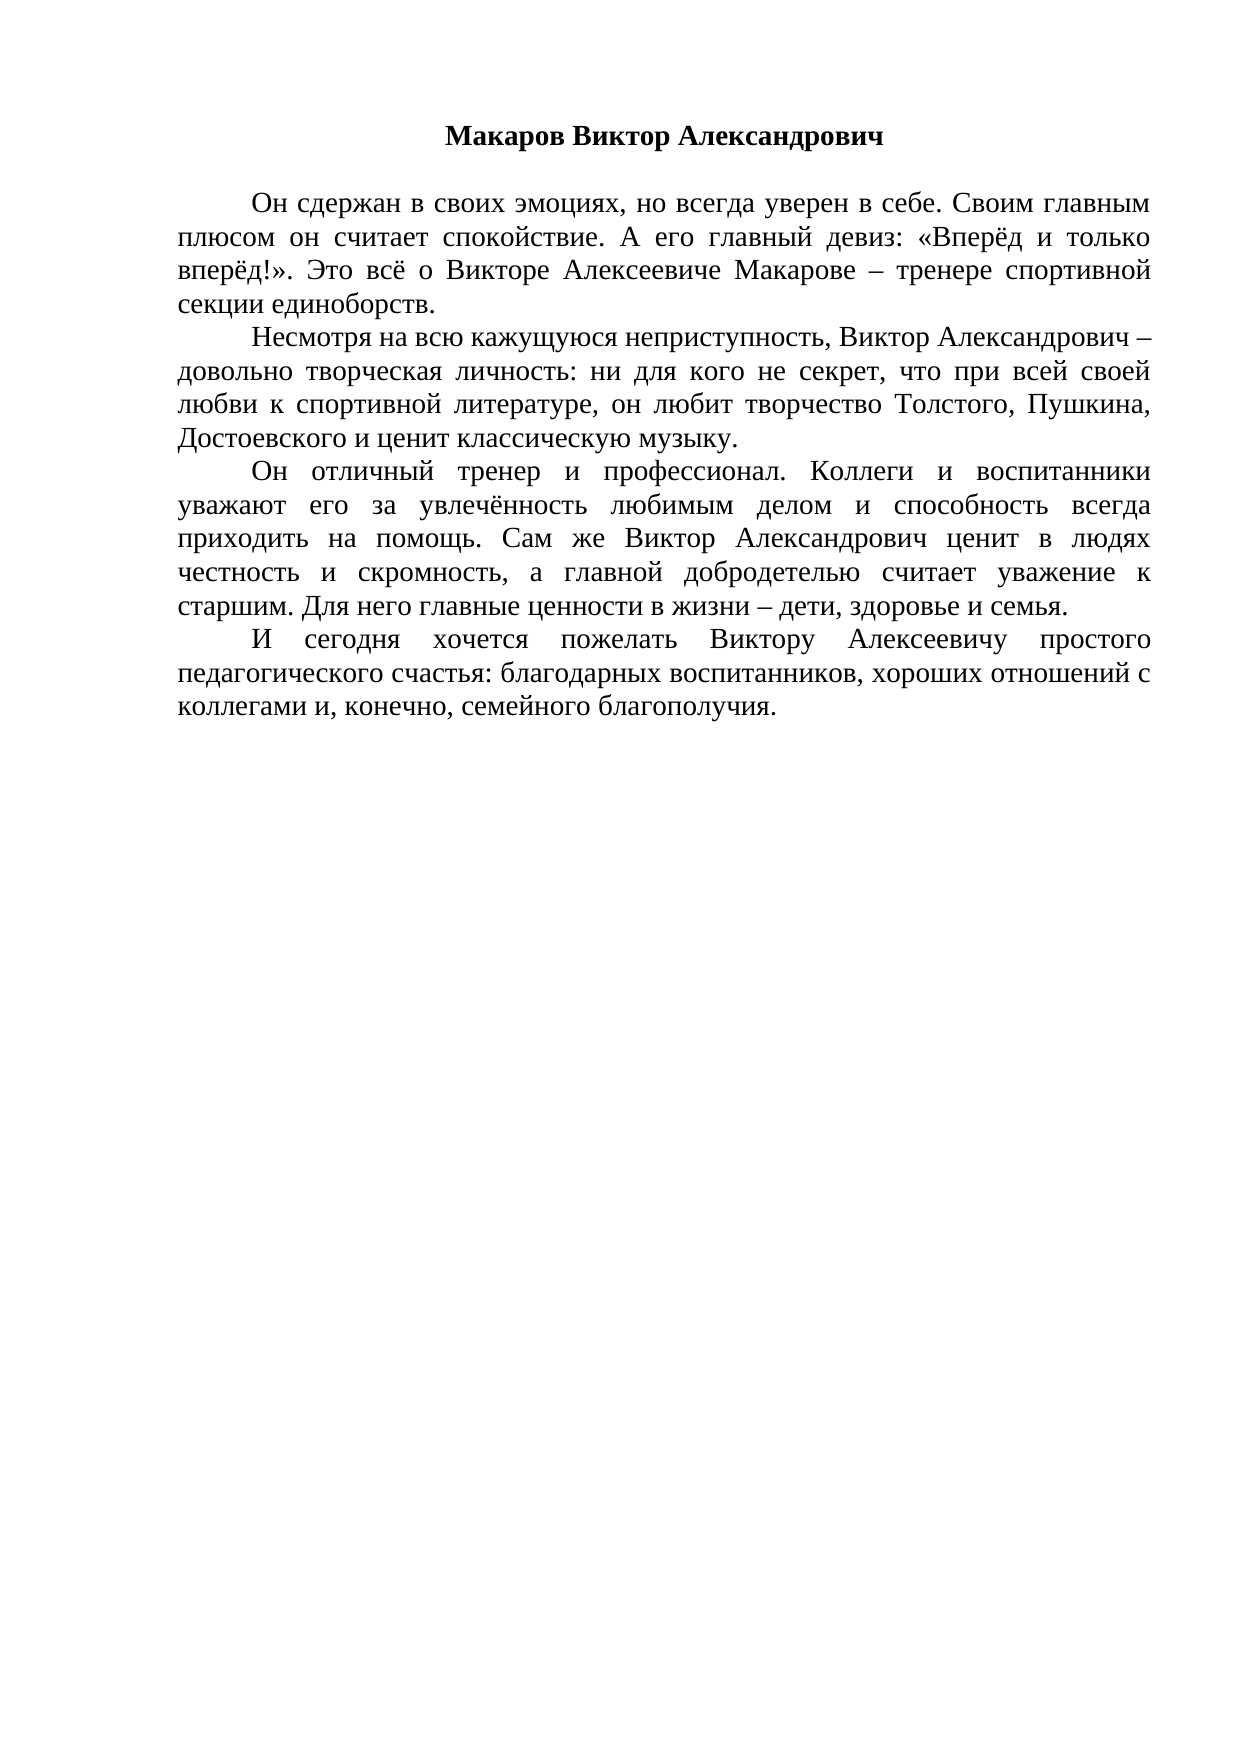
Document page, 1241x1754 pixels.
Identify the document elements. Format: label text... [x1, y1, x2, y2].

text Несмотря на всю кажущуюся неприступность, Виктор Александрович – довольно творческая личность: ни для кого не секрет, что при всей своей любви к спортивной литературе, он любит творчество Толстого, Пушкина, Достоевского и ценит классическую музыку. [177, 319, 1152, 453]
text И сегодня хочется пожелать Виктору Алексеевичу простого педагогического счастья: благодарных воспитанников, хороших отношений с коллегами и, конечно, семейного благополучия. [177, 621, 1152, 722]
text Макаров Виктор Александрович [177, 118, 1152, 152]
text Он сдержан в своих эмоциях, но всегда уверен в себе. Своим главным плюсом он считает спокойствие. А его главный девиз: «Вперёд и только вперёд!». Это всё о Викторе Алексеевиче Макарове – тренере спортивной секции единоборств. [177, 185, 1152, 319]
text Он отличный тренер и профессионал. Коллеги и воспитанники уважают его за увлечённость любимым делом и способность всегда приходить на помощь. Сам же Виктор Александрович ценит в людях честность и скромность, а главной добродетелью считает уважение к старшим. Для него главные ценности в жизни – дети, здоровье и семья. [177, 453, 1152, 621]
